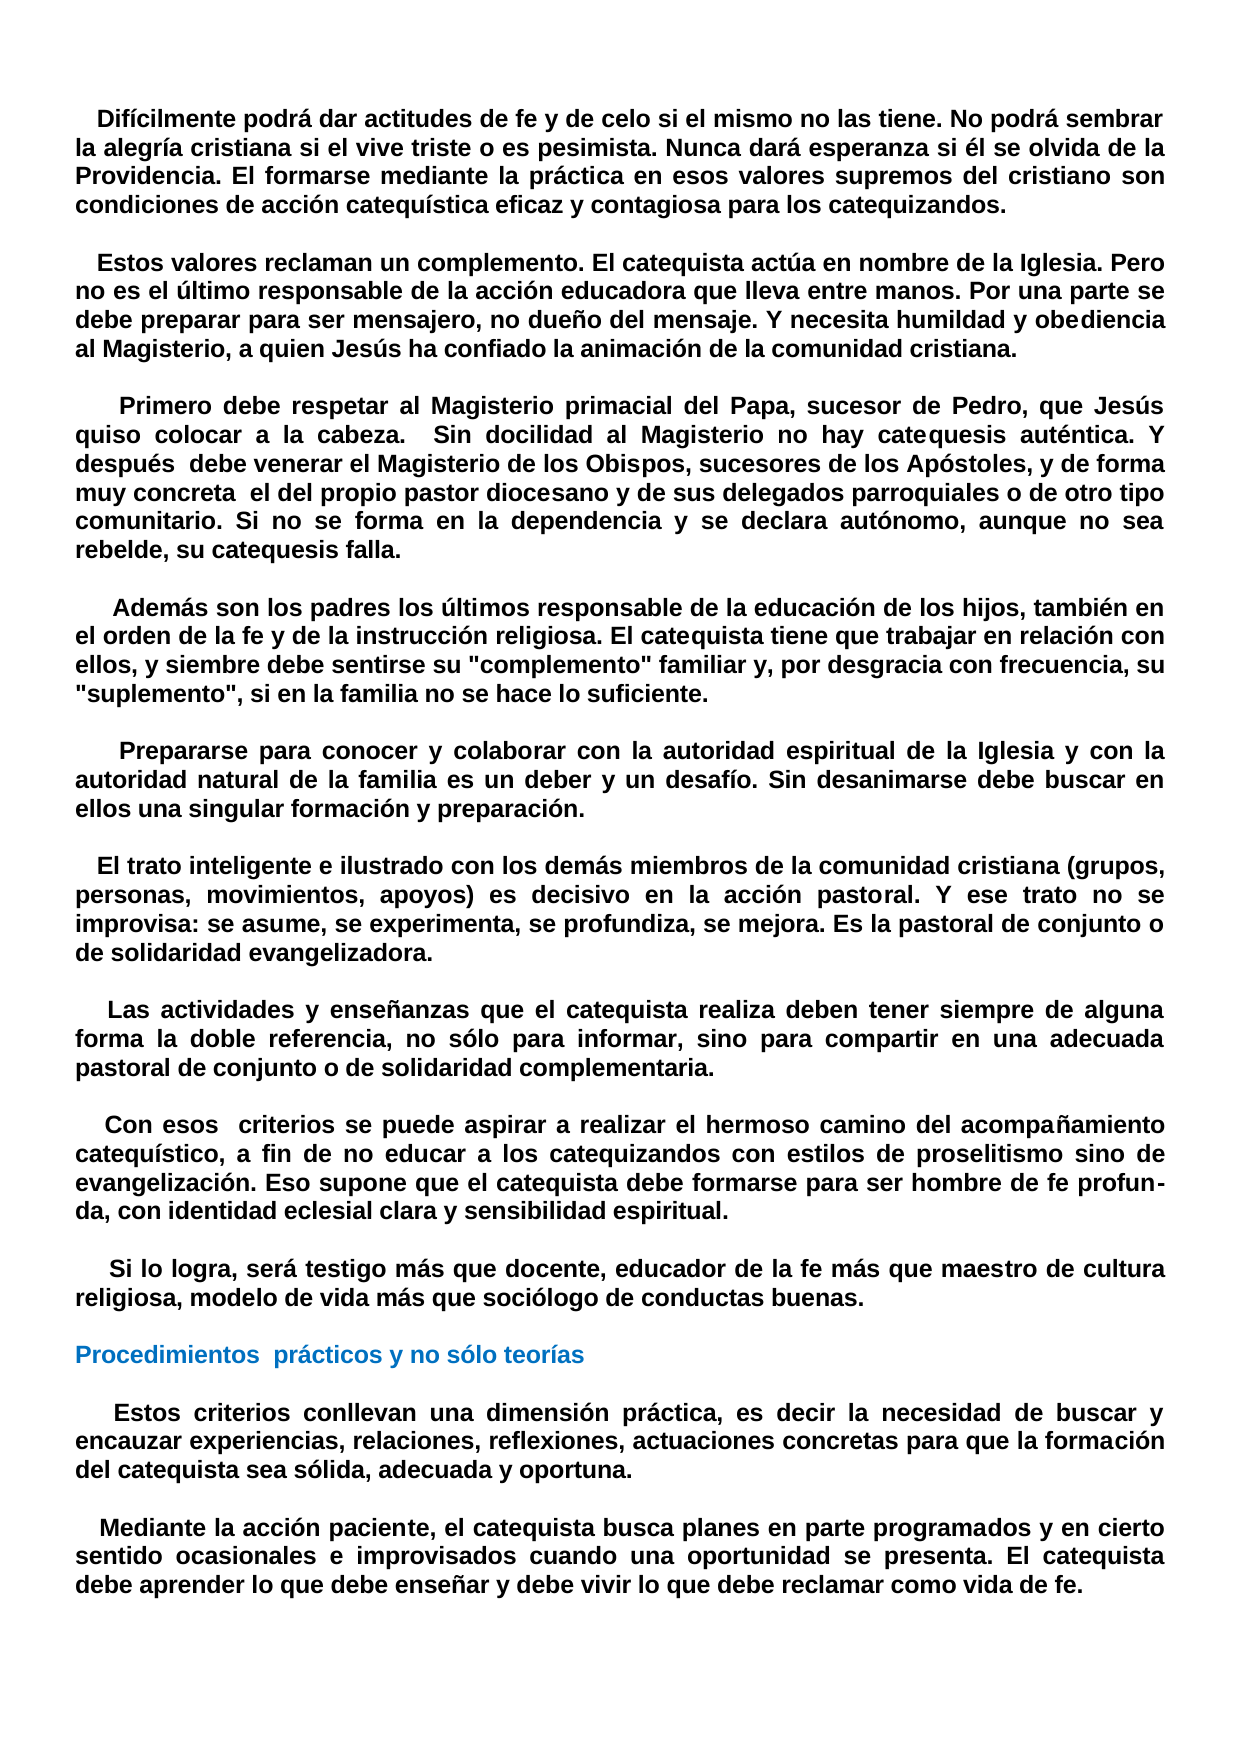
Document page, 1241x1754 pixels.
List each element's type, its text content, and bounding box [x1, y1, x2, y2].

text Estos valores reclaman un complemento. El catequista actúa en nombre de la Iglesia. Pero no es el último responsable de la acción educadora que lleva entre manos. Por una parte se debe preparar para ser mensajero, no dueño del mensaje. Y necesita humildad y obediencia al Magisterio, a quien Jesús ha confiado la animación de la comunidad cristiana. [75, 247, 1165, 362]
text Estos criterios conllevan una dimensión práctica, es decir la necesidad de buscar y encauzar experiencias, relaciones, reflexiones, actuaciones concretas para que la formación del catequista sea sólida, adecuada y oportuna. [75, 1397, 1165, 1484]
text Prepararse para conocer y colaborar con la autoridad espiritual de la Iglesia y con la autoridad natural de la familia es un deber y un desafío. Sin desanimarse debe buscar en ellos una singular formación y preparación. [75, 736, 1165, 822]
text Si lo logra, será testigo más que docente, educador de la fe más que maestro de cultura religiosa, modelo de vida más que sociólogo de conductas buenas. [75, 1254, 1165, 1311]
text El trato inteligente e ilustrado con los demás miembros de la comunidad cristiana (grupos, personas, movimientos, apoyos) es decisivo en la acción pastoral. Y ese trato no se improvisa: se asume, se experimenta, se profundiza, se mejora. Es la pastoral de conjunto o de solidaridad evangelizadora. [75, 851, 1165, 966]
text Con esos criterios se puede aspirar a realizar el hermoso camino del acompañamiento catequístico, a fin de no educar a los catequizandos con estilos de proselitismo sino de evangelización. Eso supone que el catequista debe formarse para ser hombre de fe profunda, con identidad eclesial clara y sensibilidad espiritual. [75, 1110, 1165, 1225]
text Las actividades y enseñanzas que el catequista realiza deben tener siempre de alguna forma la doble referencia, no sólo para informar, sino para compartir en una adecuada pastoral de conjunto o de solidaridad complementaria. [75, 995, 1165, 1081]
text Además son los padres los últimos responsable de la educación de los hijos, también en el orden de la fe y de la instrucción religiosa. El catequista tiene que trabajar en relación con ellos, y siembre debe sentirse su "complemento" familiar y, por desgracia con frecuencia, su "suplemento", si en la familia no se hace lo suficiente. [75, 592, 1165, 707]
text Primero debe respetar al Magisterio primacial del Papa, sucesor de Pedro, que Jesús quiso colocar a la cabeza. Sin docilidad al Magisterio no hay catequesis auténtica. Y después debe venerar el Magisterio de los Obispos, sucesores de los Apóstoles, y de forma muy concreta el del propio pastor diocesano y de sus delegados parroquiales o de otro tipo comunitario. Si no se forma en la dependencia y se declara autónomo, aunque no sea rebelde, su catequesis falla. [75, 391, 1165, 564]
text Mediante la acción paciente, el catequista busca planes en parte programados y en cierto sentido ocasionales e improvisados cuando una oportunidad se presenta. El catequista debe aprender lo que debe enseñar y debe vivir lo que debe reclamar como vida de fe. [75, 1512, 1165, 1599]
text Procedimientos prácticos y no sólo teorías [75, 1340, 1165, 1369]
text Difícilmente podrá dar actitudes de fe y de celo si el mismo no las tiene. No podrá sembrar la alegría cristiana si el vive triste o es pesimista. Nunca dará esperanza si él se olvida de la Providencia. El formarse mediante la práctica en esos valores supremos del cristiano son condiciones de acción catequística eficaz y contagiosa para los catequizandos. [75, 104, 1165, 219]
